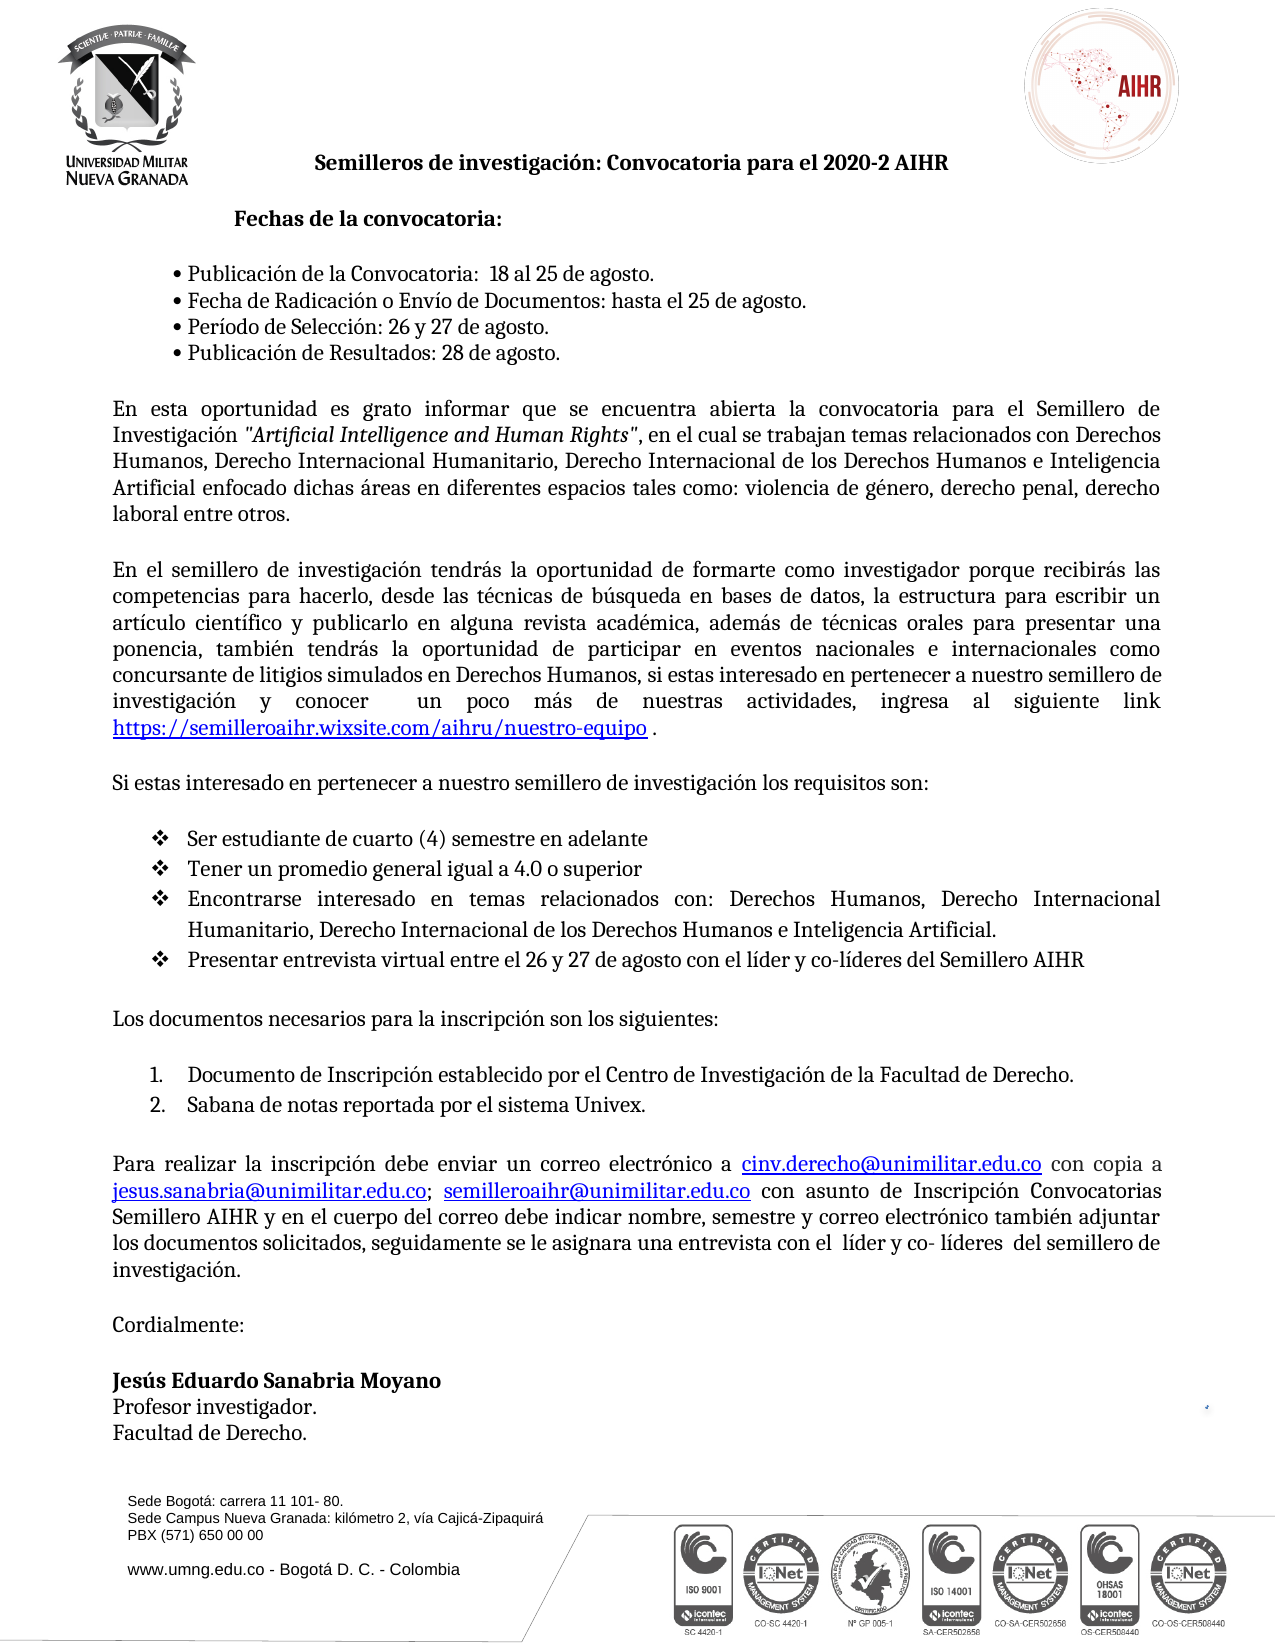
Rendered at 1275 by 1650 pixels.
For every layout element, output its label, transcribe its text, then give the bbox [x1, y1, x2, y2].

list Sabana de notas reportada por el sistema Univex. [150, 1092, 1162, 1118]
text Semilleros de investigación: Convocatoria para el 2020-2 AIHR [215, 150, 1162, 176]
text Fechas de la convocatoria: [112, 206, 1162, 232]
text Profesor investigador. [112, 1394, 1162, 1420]
list Publicación de Resultados: 28 de agosto. [173, 340, 1162, 366]
picture [658, 1516, 1240, 1648]
text Para realizar la inscripción debe enviar un correo electrónico a cinv.derecho@unimilitar.edu.co con copia a jesus.sanabria@unimilitar.edu.co; semilleroaihr@unimilitar.edu.co con asunto de Inscripción Convocatorias Semillero AIHR y en el cuerpo del correo debe indicar nombre, semestre y correo electrónico también adjuntar los documentos solicitados, seguidamente se le asignara una entrevista con el líder y co- líderes del semillero de investigación. [112, 1151, 1162, 1283]
picture [1019, 0, 1179, 166]
list Presentar entrevista virtual entre el 26 y 27 de agosto con el líder y co-líderes del Semillero AIHR [150, 947, 1162, 973]
text Si estas interesado en pertenecer a nuestro semillero de investigación los requisitos son: [112, 770, 1162, 797]
text En esta oportunidad es grato informar que se encuentra abierta la convocatoria para el Semillero de Investigación "Artificial Intelligence and Human Rights", en el cual se trabajan temas relacionados con Derechos Humanos, Derecho Internacional Humanitario, Derecho Internacional de los Derechos Humanos e Inteligencia Artificial enfocado dichas áreas en diferentes espacios tales como: violencia de género, derecho penal, derecho laboral entre otros. [112, 396, 1162, 527]
text Cordialmente: [112, 1312, 1162, 1338]
list Documento de Inscripción establecido por el Centro de Investigación de la Facultad de Derecho. [150, 1061, 1162, 1088]
list Período de Selección: 26 y 27 de agosto. [173, 314, 1162, 340]
text En el semillero de investigación tendrás la oportunidad de formarte como investigador porque recibirás las competencias para hacerlo, desde las técnicas de búsqueda en bases de datos, la estructura para escribir un artículo científico y publicarlo en alguna revista académica, además de técnicas orales para presentar una ponencia, también tendrás la oportunidad de participar en eventos nacionales e internacionales como concursante de litigios simulados en Derechos Humanos, si estas interesado en pertenecer a nuestro semillero de investigación y conocer un poco más de nuestras actividades, ingresa al siguiente link https://semilleroaihr.wixsite.com/aihru/nuestro-equipo . [112, 557, 1162, 741]
list Fecha de Radicación o Envío de Documentos: hasta el 25 de agosto. [173, 287, 1162, 314]
list Publicación de la Convocatoria: 18 al 25 de agosto. [173, 261, 1162, 287]
text Jesús Eduardo Sanabria Moyano [112, 1367, 1162, 1394]
text Los documentos necesarios para la inscripción son los siguientes: [112, 1006, 1162, 1032]
text Facultad de Derecho. [112, 1420, 1162, 1447]
list Tener un promedio general igual a 4.0 o superior [150, 856, 1162, 882]
picture [33, 0, 215, 200]
list Encontrarse interesado en temas relacionados con: Derechos Humanos, Derecho Internacional Humanitario, Derecho Internacional de los Derechos Humanos e Inteligencia Artificial. [150, 886, 1162, 943]
list Ser estudiante de cuarto (4) semestre en adelante [150, 826, 1162, 852]
